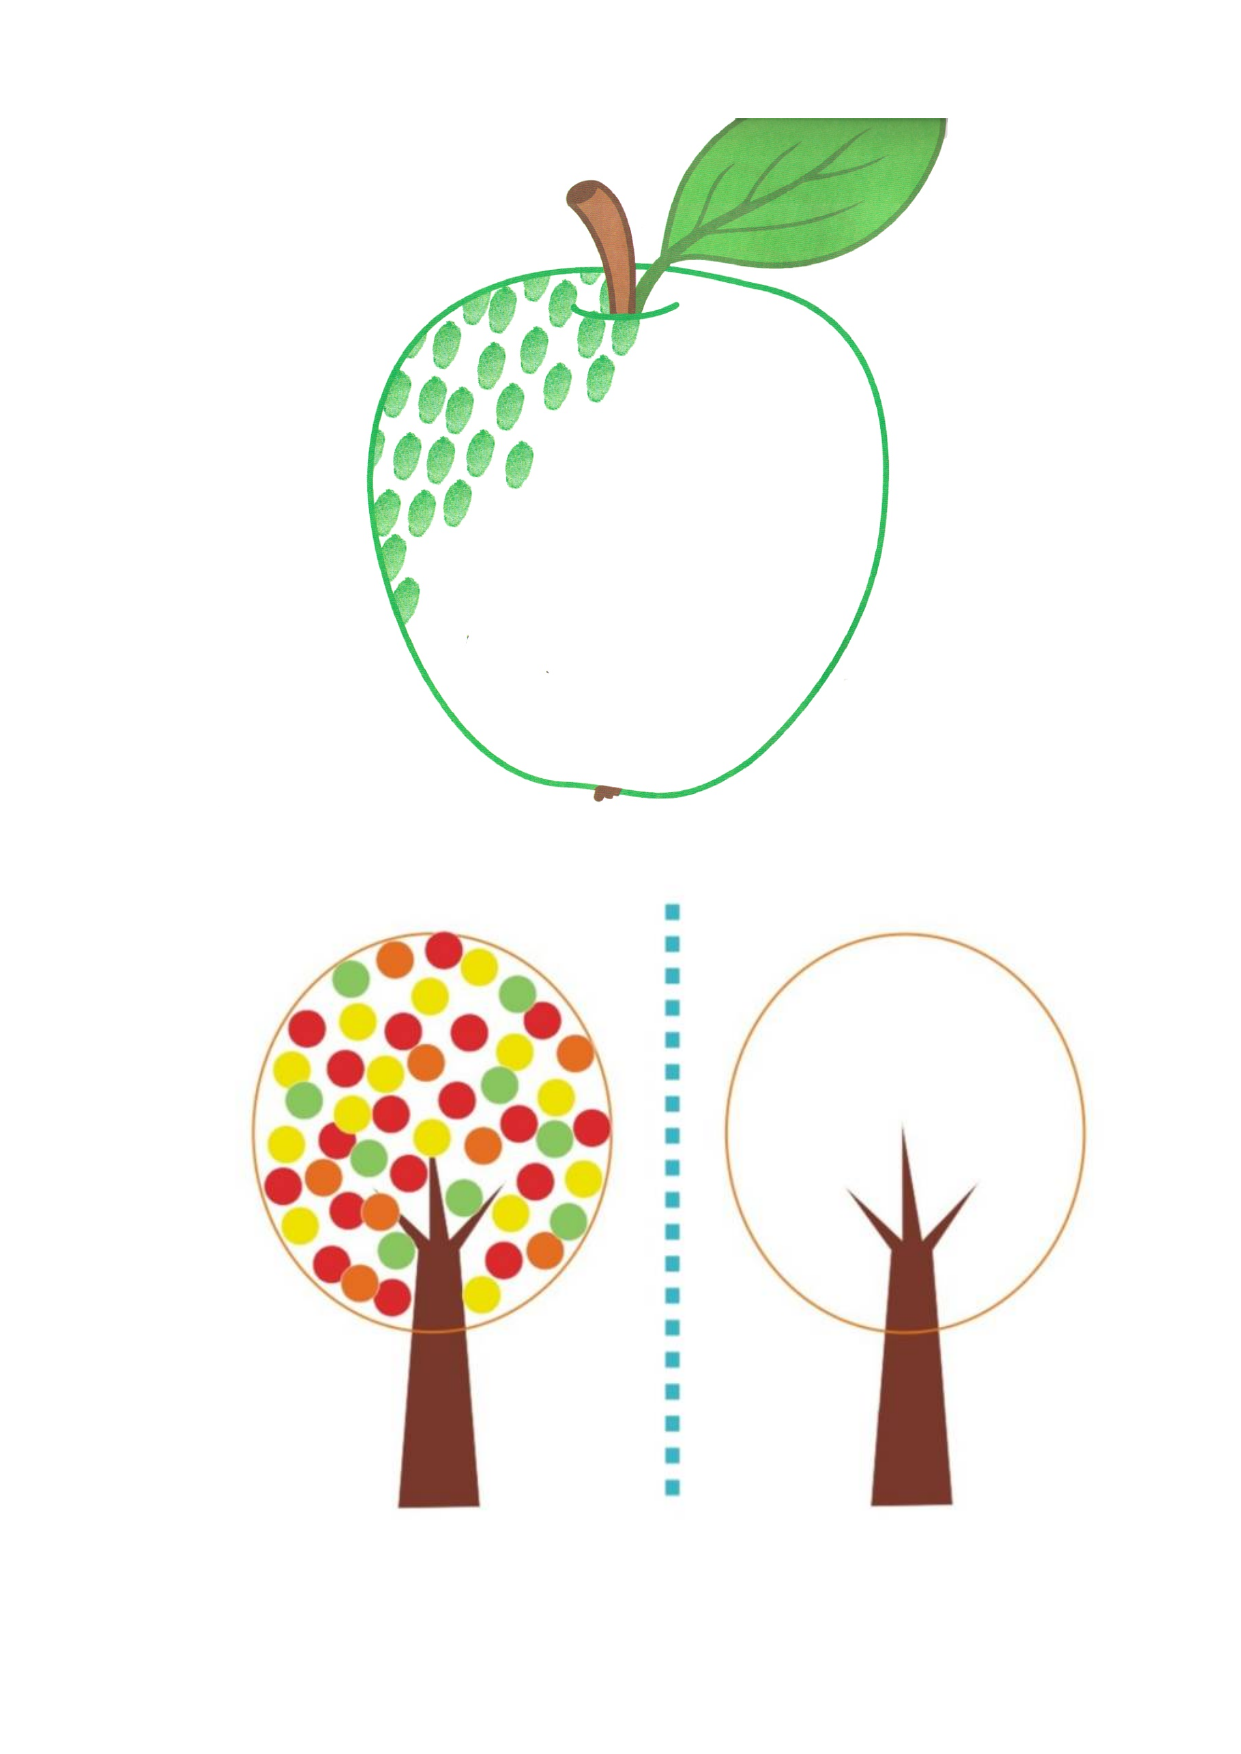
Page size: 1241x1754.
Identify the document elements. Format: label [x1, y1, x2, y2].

picture [177, 118, 1152, 807]
picture [177, 827, 1152, 1581]
